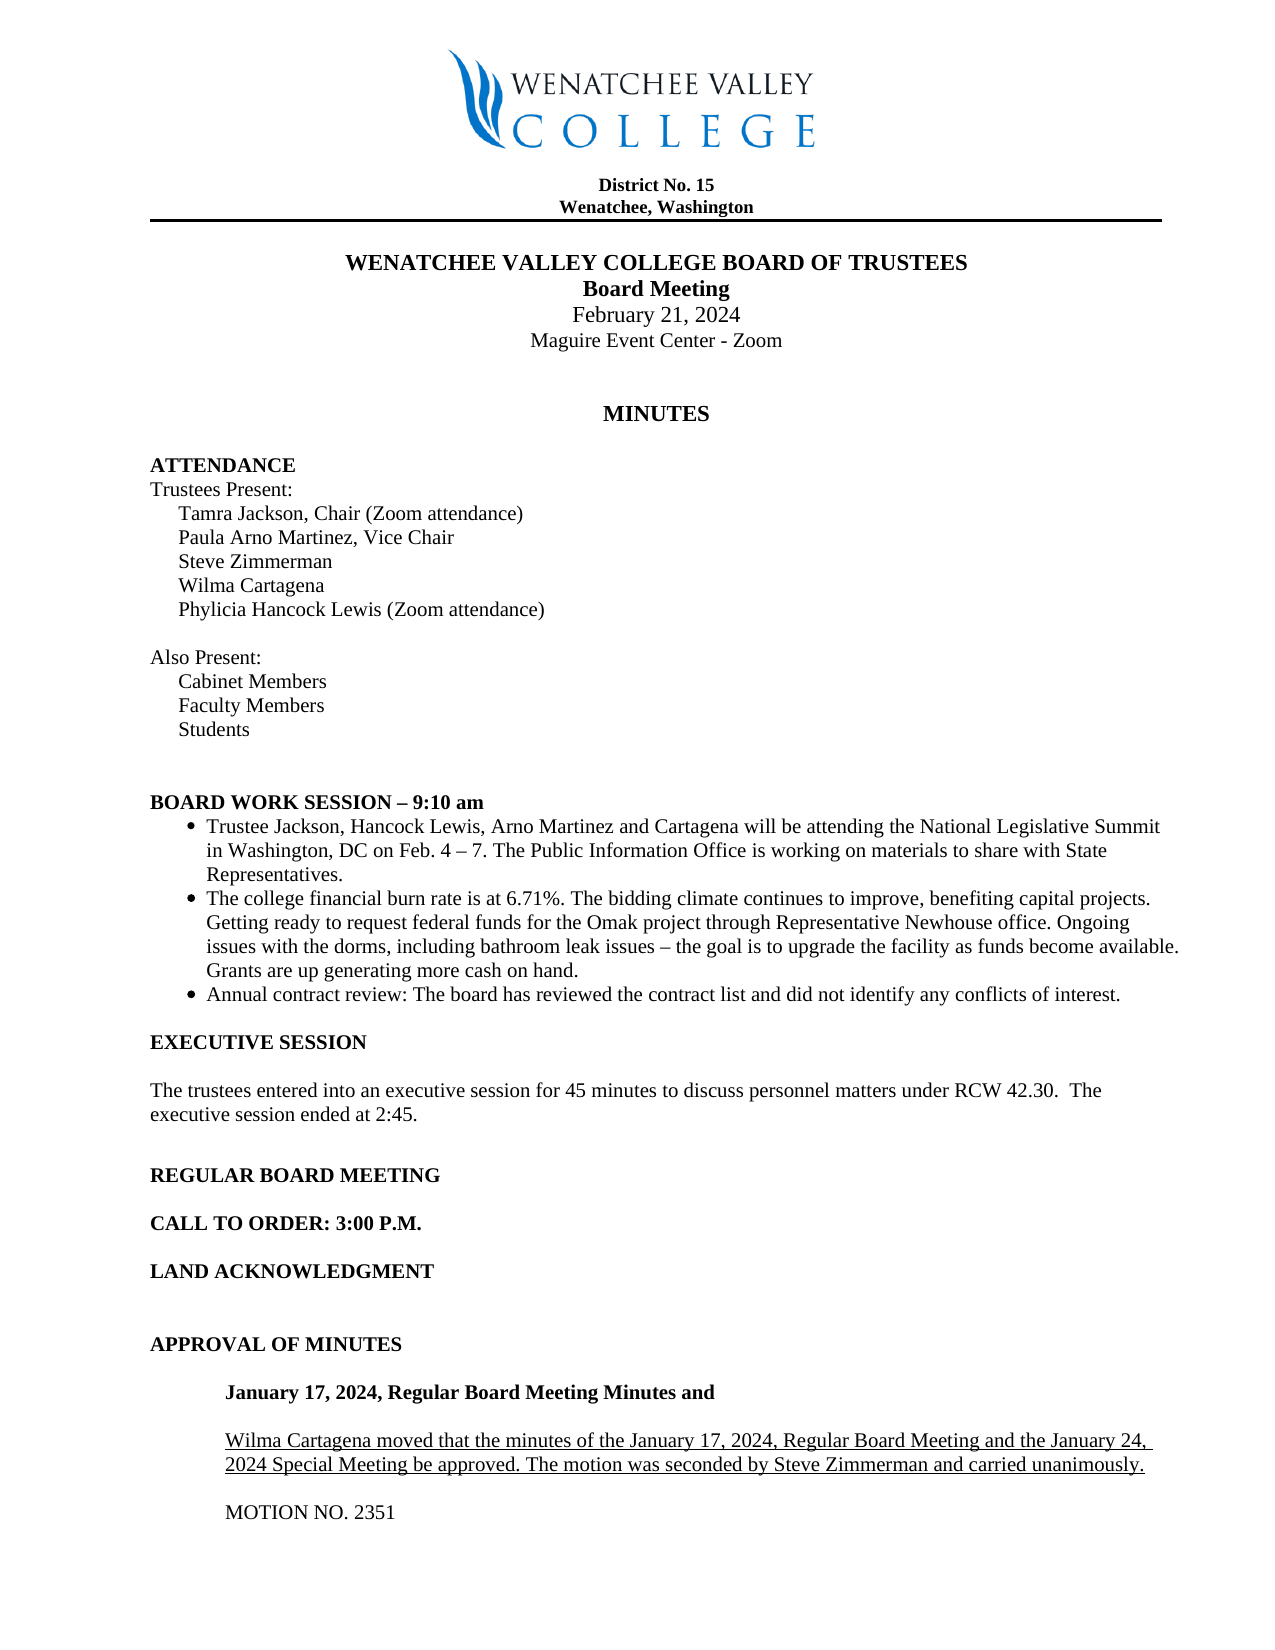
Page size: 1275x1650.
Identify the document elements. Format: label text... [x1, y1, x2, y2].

list Trustee Jackson, Hancock Lewis, Arno Martinez and Cartagena will be attending the National Legislative Summit in Washington, DC on Feb. 4 – 7. The Public Information Office is working on materials to share with State Representatives. [187, 814, 1181, 886]
text CALL TO ORDER: 3:00 P.M. [150, 1211, 1181, 1235]
text ATTENDANCE [150, 453, 1162, 477]
text Wilma Cartagena [150, 573, 1162, 597]
text February 21, 2024 [150, 301, 1162, 328]
text WENATCHEE VALLEY COLLEGE BOARD OF TRUSTEES [150, 249, 1162, 275]
text Also Present: [150, 645, 1162, 669]
text MOTION NO. 2351 [150, 1500, 1162, 1524]
text January 17, 2024, Regular Board Meeting Minutes and [225, 1379, 1181, 1404]
text Students [150, 717, 1162, 741]
text Steve Zimmerman [150, 549, 1162, 573]
text BOARD WORK SESSION – 9:10 am [150, 789, 1181, 814]
text The trustees entered into an executive session for 45 minutes to discuss personnel matters under RCW 42.30. The executive session ended at 2:45. [150, 1078, 1162, 1126]
text Faculty Members [150, 693, 1162, 717]
text EXECUTIVE SESSION [150, 1030, 1181, 1054]
text Phylicia Hancock Lewis (Zoom attendance) [150, 597, 1162, 621]
subtitle APPROVAL OF MINUTES [150, 1331, 1181, 1356]
list Annual contract review: The board has reviewed the contract list and did not identify any conflicts of interest. [187, 982, 1181, 1006]
text Trustees Present: [150, 477, 1162, 501]
text Board Meeting [150, 275, 1162, 301]
text Cabinet Members [150, 669, 1162, 693]
text District No. 15 [150, 174, 1162, 196]
text Wilma Cartagena moved that the minutes of the January 17, 2024, Regular Board Meeting and the January 24, 2024 Special Meeting be approved. The motion was seconded by Steve Zimmerman and carried unanimously. [225, 1428, 1181, 1476]
text REGULAR BOARD MEETING [150, 1163, 1181, 1187]
text Maguire Event Center - Zoom [150, 328, 1162, 352]
text MINUTES [150, 400, 1162, 426]
text Tamra Jackson, Chair (Zoom attendance) [150, 501, 1162, 525]
text Paula Arno Martinez, Vice Chair [150, 525, 1162, 549]
list The college financial burn rate is at 6.71%. The bidding climate continues to improve, benefiting capital projects. Getting ready to request federal funds for the Omak project through Representative Newhouse office. Ongoing issues with the dorms, including bathroom leak issues – the goal is to upgrade the facility as funds become available. Grants are up generating more cash on hand. [187, 886, 1181, 982]
picture [417, 28, 844, 174]
text Wenatchee, Washington [150, 196, 1162, 219]
text LAND ACKNOWLEDGMENT [150, 1259, 1181, 1283]
